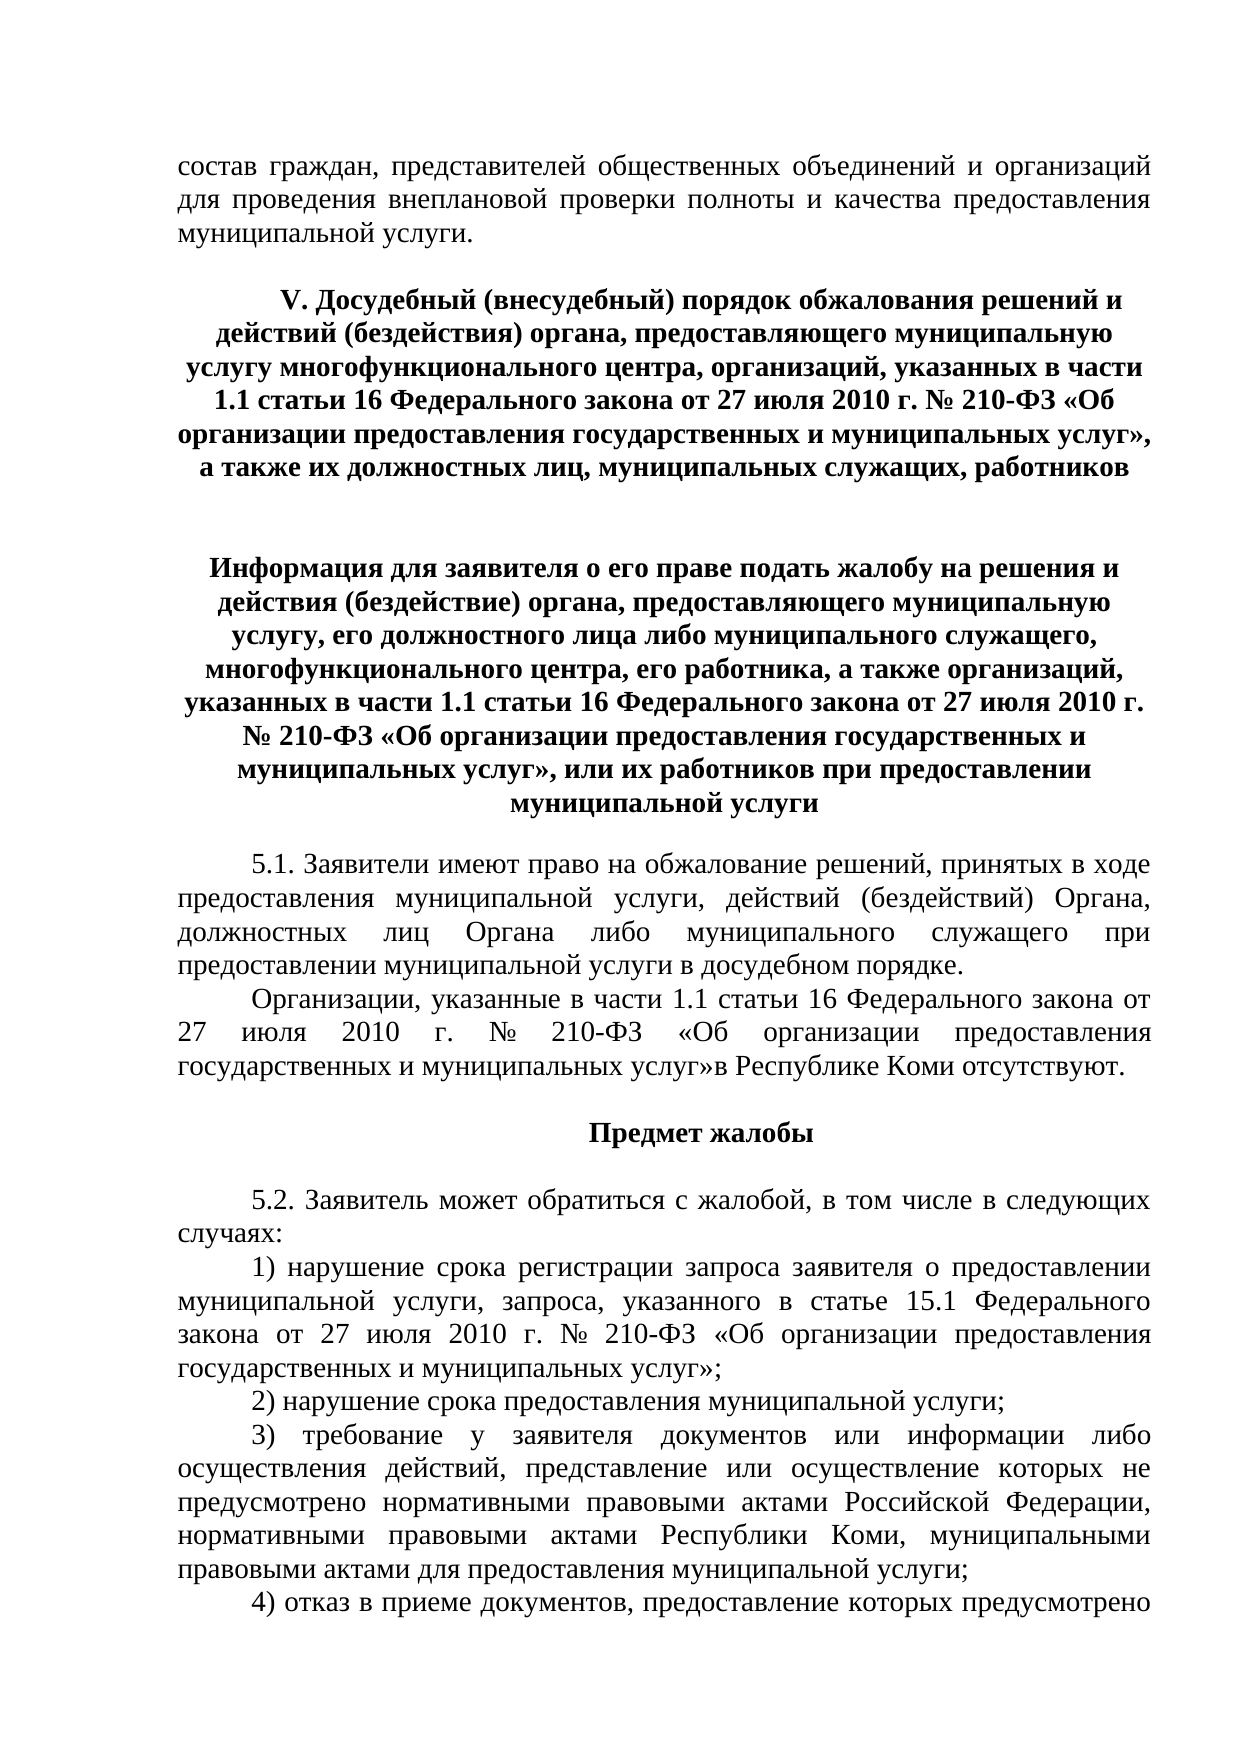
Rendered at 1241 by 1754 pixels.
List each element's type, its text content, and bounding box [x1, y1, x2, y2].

text 5.1. Заявители имеют право на обжалование решений, принятых в ходе предоставления муниципальной услуги, действий (бездействий) Органа, должностных лиц Органа либо муниципального служащего при предоставлении муниципальной услуги в досудебном порядке. [177, 847, 1152, 981]
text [177, 1584, 1152, 1618]
text Информация для заявителя о его праве подать жалобу на решения и действия (бездействие) органа, предоставляющего муниципальную услугу, его должностного лица либо муниципального служащего, многофункционального центра, его работника, а также организаций, указанных в части 1.1 статьи 16 Федерального закона от 27 июля 2010 г. № 210-ФЗ «Об организации предоставления государственных и муниципальных услуг», или их работников при предоставлении муниципальной услуги [177, 550, 1152, 818]
text 3) требование у заявителя документов или информации либо осуществления действий, представление или осуществление которых не предусмотрено нормативными правовыми актами Российской Федерации, нормативными правовыми актами Республики Коми, муниципальными правовыми актами для предоставления муниципальной услуги; [177, 1417, 1152, 1584]
text V. Досудебный (внесудебный) порядок обжалования решений и действий (бездействия) органа, предоставляющего муниципальную услугу многофункционального центра, организаций, указанных в части 1.1 статьи 16 Федерального закона от 27 июля 2010 г. № 210-ФЗ «Об организации предоставления государственных и муниципальных услуг», а также их должностных лиц, муниципальных служащих, работников [177, 282, 1152, 483]
text 1) нарушение срока регистрации запроса заявителя о предоставлении муниципальной услуги, запроса, указанного в статье 15.1 Федерального закона от 27 июля 2010 г. № 210-ФЗ «Об организации предоставления государственных и муниципальных услуг»; [177, 1249, 1152, 1383]
text Организации, указанные в части 1.1 статьи 16 Федерального закона от 27 июля 2010 г. № 210-ФЗ «Об организации предоставления государственных и муниципальных услуг»в Республике Коми отсутствуют. [177, 981, 1152, 1081]
text 2) нарушение срока предоставления муниципальной услуги; [177, 1383, 1152, 1417]
text 5.2. Заявитель может обратиться с жалобой, в том числе в следующих случаях: [177, 1182, 1152, 1249]
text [177, 148, 1152, 248]
text Предмет жалобы [177, 1115, 1152, 1148]
